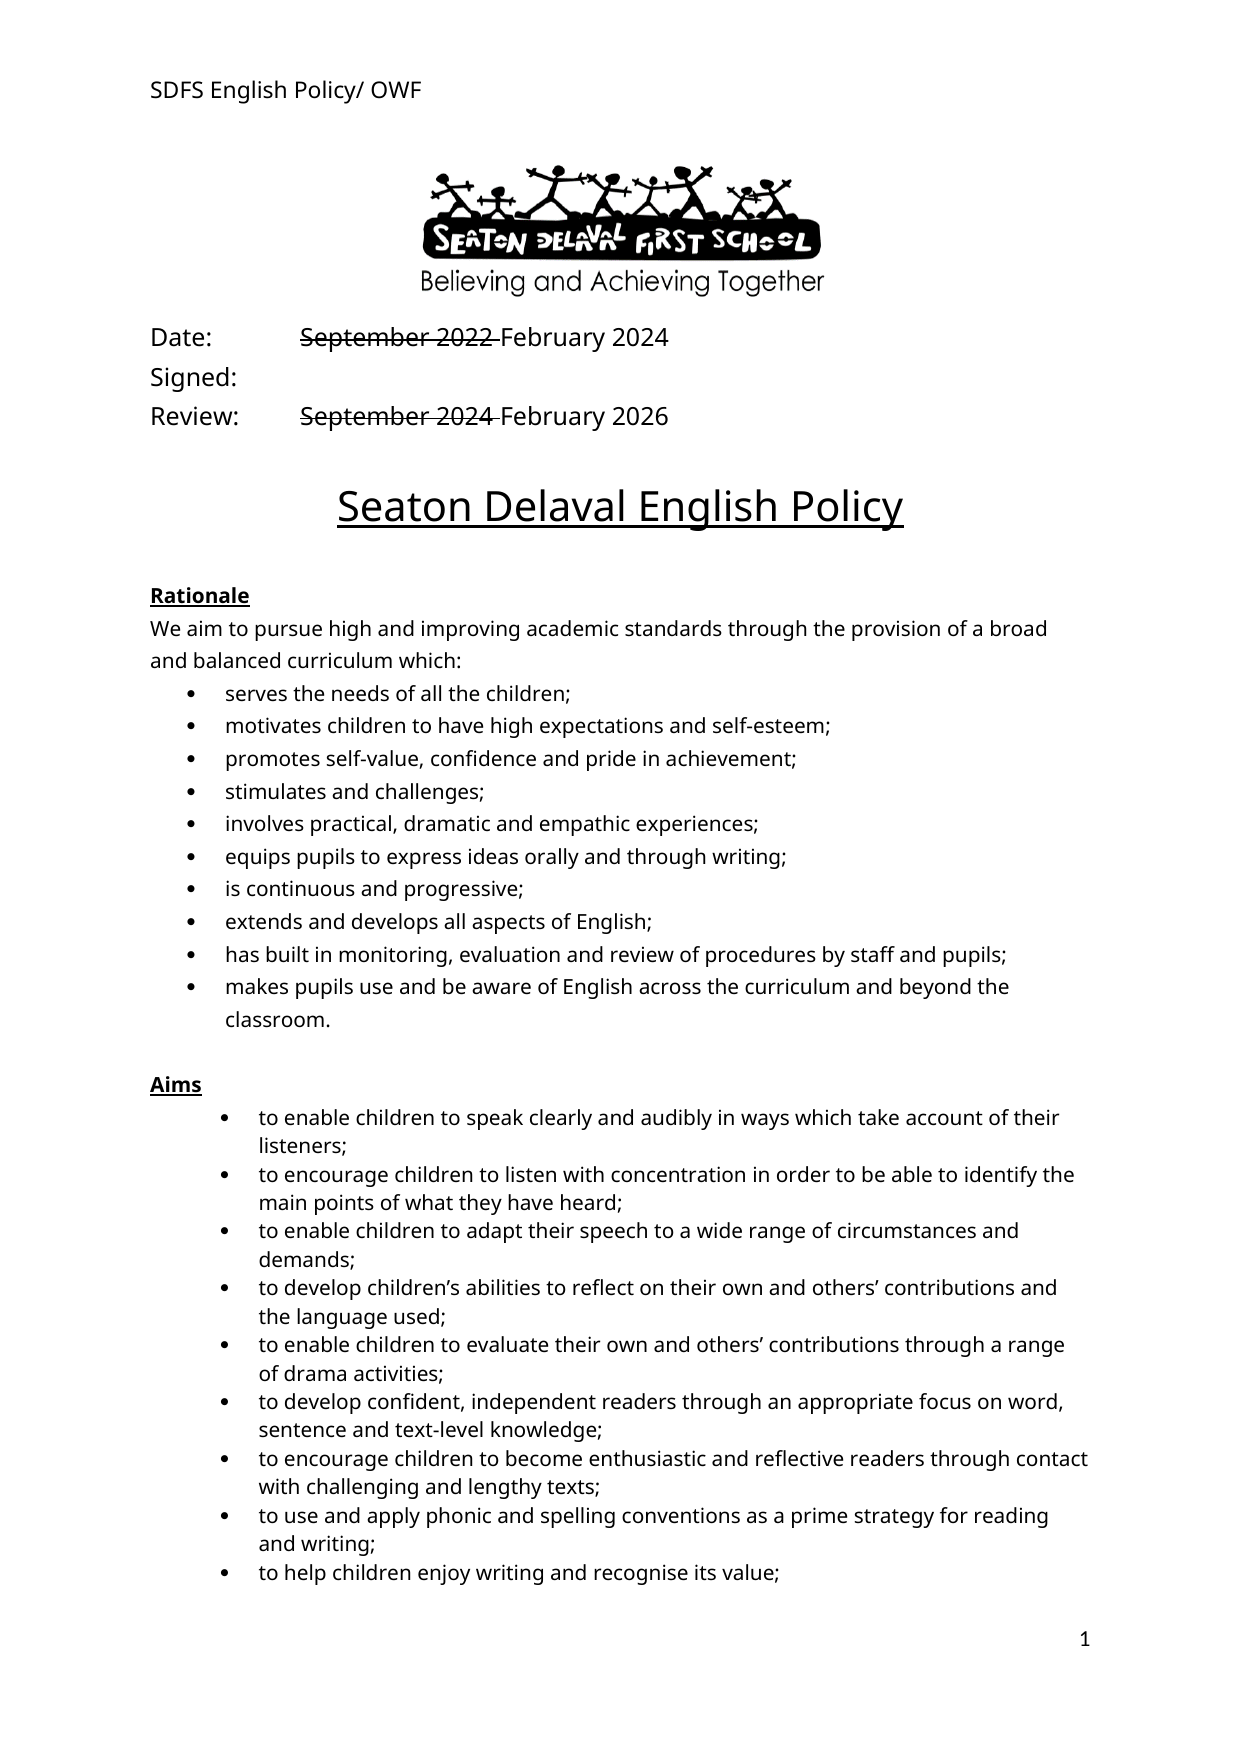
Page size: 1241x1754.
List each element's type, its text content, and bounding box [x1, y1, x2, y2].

list to help children enjoy writing and recognise its value; [221, 1558, 1090, 1586]
text Signed: [150, 359, 1090, 393]
text Seaton Delaval English Policy [150, 477, 1090, 533]
list to enable children to speak clearly and audibly in ways which take account of their listeners; [221, 1103, 1090, 1160]
list is continuous and progressive; [187, 874, 1090, 903]
list to enable children to evaluate their own and others’ contributions through a range of drama activities; [221, 1330, 1090, 1387]
list to develop children’s abilities to reflect on their own and others’ contributions and the language used; [221, 1273, 1090, 1330]
text Review: September 2024 February 2026 [150, 398, 1090, 432]
list stimulates and challenges; [187, 777, 1090, 805]
list to encourage children to listen with concentration in order to be able to identify the main points of what they have heard; [221, 1160, 1090, 1217]
text Aims [150, 1070, 1090, 1099]
list extends and develops all aspects of English; [187, 907, 1090, 936]
picture [401, 150, 839, 316]
list involves practical, dramatic and empathic experiences; [187, 809, 1090, 838]
list serves the needs of all the children; [187, 679, 1090, 707]
list to use and apply phonic and spelling conventions as a prime strategy for reading and writing; [221, 1501, 1090, 1558]
list has built in monitoring, evaluation and review of procedures by staff and pupils; [187, 940, 1090, 968]
text Rationale [150, 581, 1090, 609]
text Date: September 2022 February 2024 [150, 320, 1090, 354]
list to enable children to adapt their speech to a wide range of circumstances and demands; [221, 1217, 1090, 1273]
list promotes self-value, confidence and pride in achievement; [187, 744, 1090, 773]
list to encourage children to become enthusiastic and reflective readers through contact with challenging and lengthy texts; [221, 1444, 1090, 1501]
text We aim to pursue high and improving academic standards through the provision of a broad and balanced curriculum which: [150, 614, 1090, 675]
list motivates children to have high expectations and self-esteem; [187, 712, 1090, 740]
list equips pupils to express ideas orally and through writing; [187, 842, 1090, 870]
list makes pupils use and be aware of English across the curriculum and beyond the classroom. [187, 972, 1090, 1033]
list to develop confident, independent readers through an appropriate focus on word, sentence and text-level knowledge; [221, 1387, 1090, 1444]
